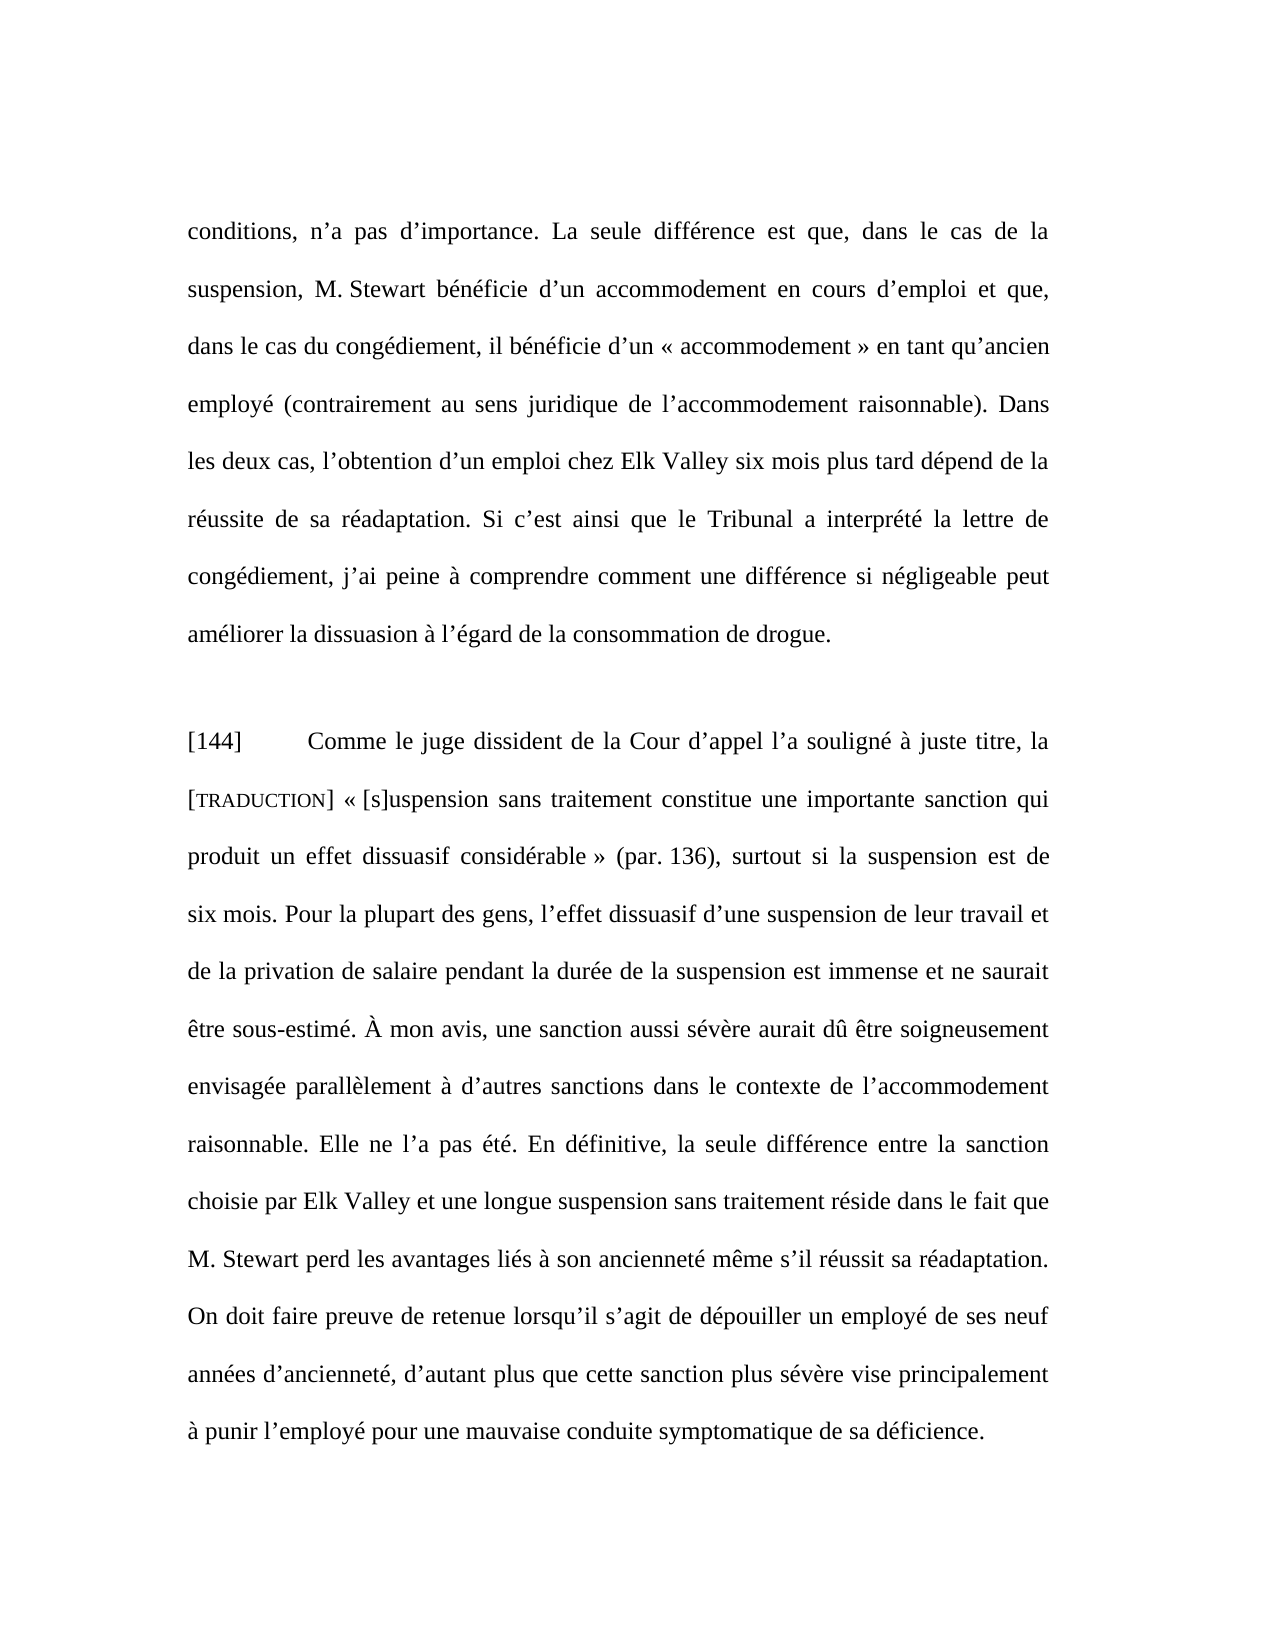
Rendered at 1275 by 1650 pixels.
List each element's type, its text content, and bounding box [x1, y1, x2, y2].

list Comme le juge dissident de la Cour d’appel l’a souligné à juste titre, la [traduction] « [s]uspension sans traitement constitue une importante sanction qui produit un effet dissuasif considérable » (par. 136), surtout si la suspension est de six mois. Pour la plupart des gens, l’effet dissuasif d’une suspension de leur travail et de la privation de salaire pendant la durée de la suspension est immense et ne saurait être sous-estimé. À mon avis, une sanction aussi sévère aurait dû être soigneusement envisagée parallèlement à d’autres sanctions dans le contexte de l’accommodement raisonnable. Elle ne l’a pas été. En définitive, la seule différence entre la sanction choisie par Elk Valley et une longue suspension sans traitement réside dans le fait que M. Stewart perd les avantages liés à son ancienneté même s’il réussit sa réadaptation. On doit faire preuve de retenue lorsqu’il s’agit de dépouiller un employé de ses neuf années d’ancienneté, d’autant plus que cette sanction plus sévère vise principalement à punir l’employé pour une mauvaise conduite symptomatique de sa déficience. [187, 726, 1050, 1445]
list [187, 216, 1050, 648]
